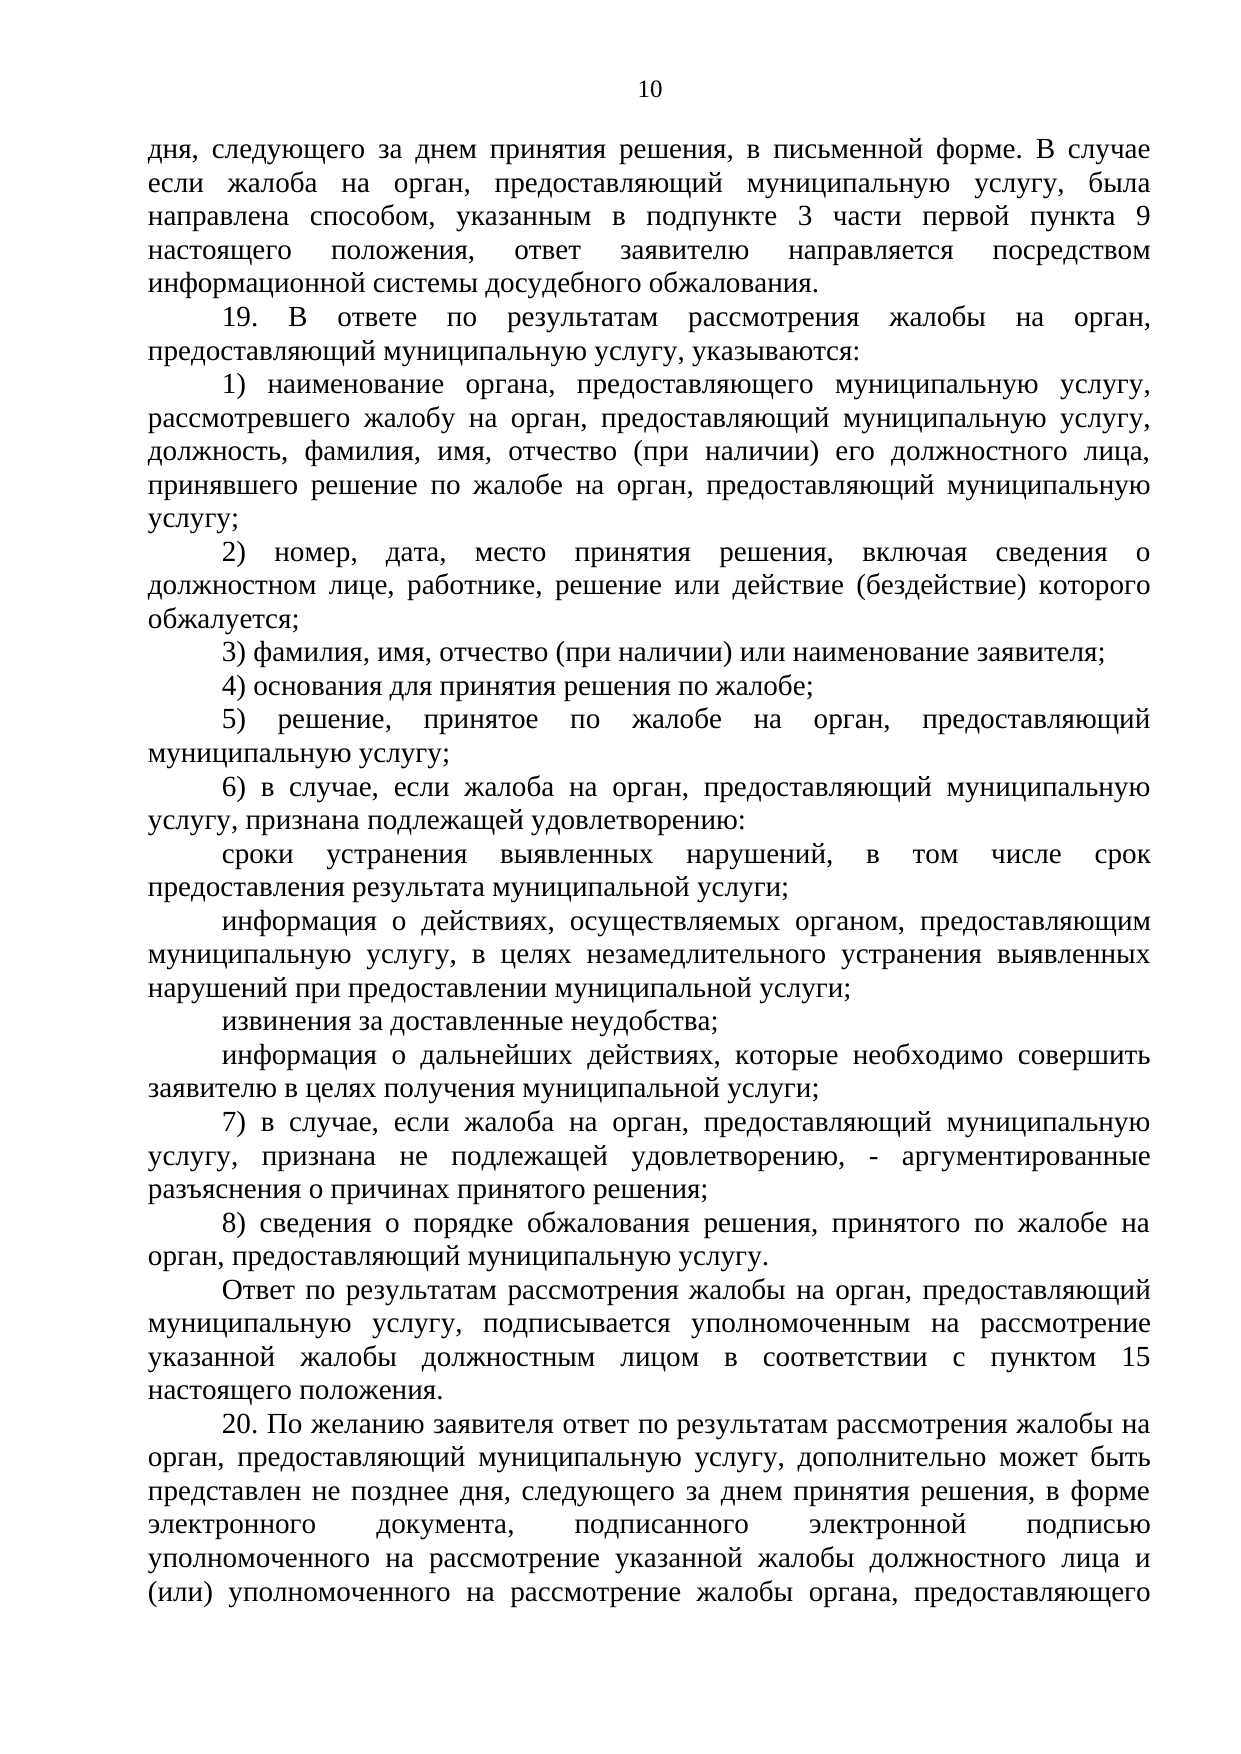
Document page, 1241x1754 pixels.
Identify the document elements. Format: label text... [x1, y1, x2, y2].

text 3) фамилия, имя, отчество (при наличии) или наименование заявителя; [148, 634, 1152, 668]
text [148, 1406, 1152, 1607]
text 8) сведения о порядке обжалования решения, принятого по жалобе на орган, предоставляющий муниципальную услугу. [148, 1205, 1152, 1272]
text 4) основания для принятия решения по жалобе; [148, 668, 1152, 702]
text сроки устранения выявленных нарушений, в том числе срок предоставления результата муниципальной услуги; [148, 836, 1152, 903]
text извинения за доставленные неудобства; [148, 1003, 1152, 1037]
text 2) номер, дата, место принятия решения, включая сведения о должностном лице, работнике, решение или действие (бездействие) которого обжалуется; [148, 534, 1152, 634]
text 5) решение, принятое по жалобе на орган, предоставляющий муниципальную услугу; [148, 702, 1152, 769]
text информация о действиях, осуществляемых органом, предоставляющим муниципальную услугу, в целях незамедлительного устранения выявленных нарушений при предоставлении муниципальной услуги; [148, 903, 1152, 1003]
text 7) в случае, если жалоба на орган, предоставляющий муниципальную услугу, признана не подлежащей удовлетворению, - аргументированные разъяснения о причинах принятого решения; [148, 1104, 1152, 1205]
text 6) в случае, если жалоба на орган, предоставляющий муниципальную услугу, признана подлежащей удовлетворению: [148, 769, 1152, 836]
text 1) наименование органа, предоставляющего муниципальную услугу, рассмотревшего жалобу на орган, предоставляющий муниципальную услугу, должность, фамилия, имя, отчество (при наличии) его должностного лица, принявшего решение по жалобе на орган, предоставляющий муниципальную услугу; [148, 366, 1152, 534]
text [148, 131, 1152, 299]
text 19. В ответе по результатам рассмотрения жалобы на орган, предоставляющий муниципальную услугу, указываются: [148, 299, 1152, 366]
text Ответ по результатам рассмотрения жалобы на орган, предоставляющий муниципальную услугу, подписывается уполномоченным на рассмотрение указанной жалобы должностным лицом в соответствии с пунктом 15 настоящего положения. [148, 1272, 1152, 1406]
text информация о дальнейших действиях, которые необходимо совершить заявителю в целях получения муниципальной услуги; [148, 1037, 1152, 1104]
